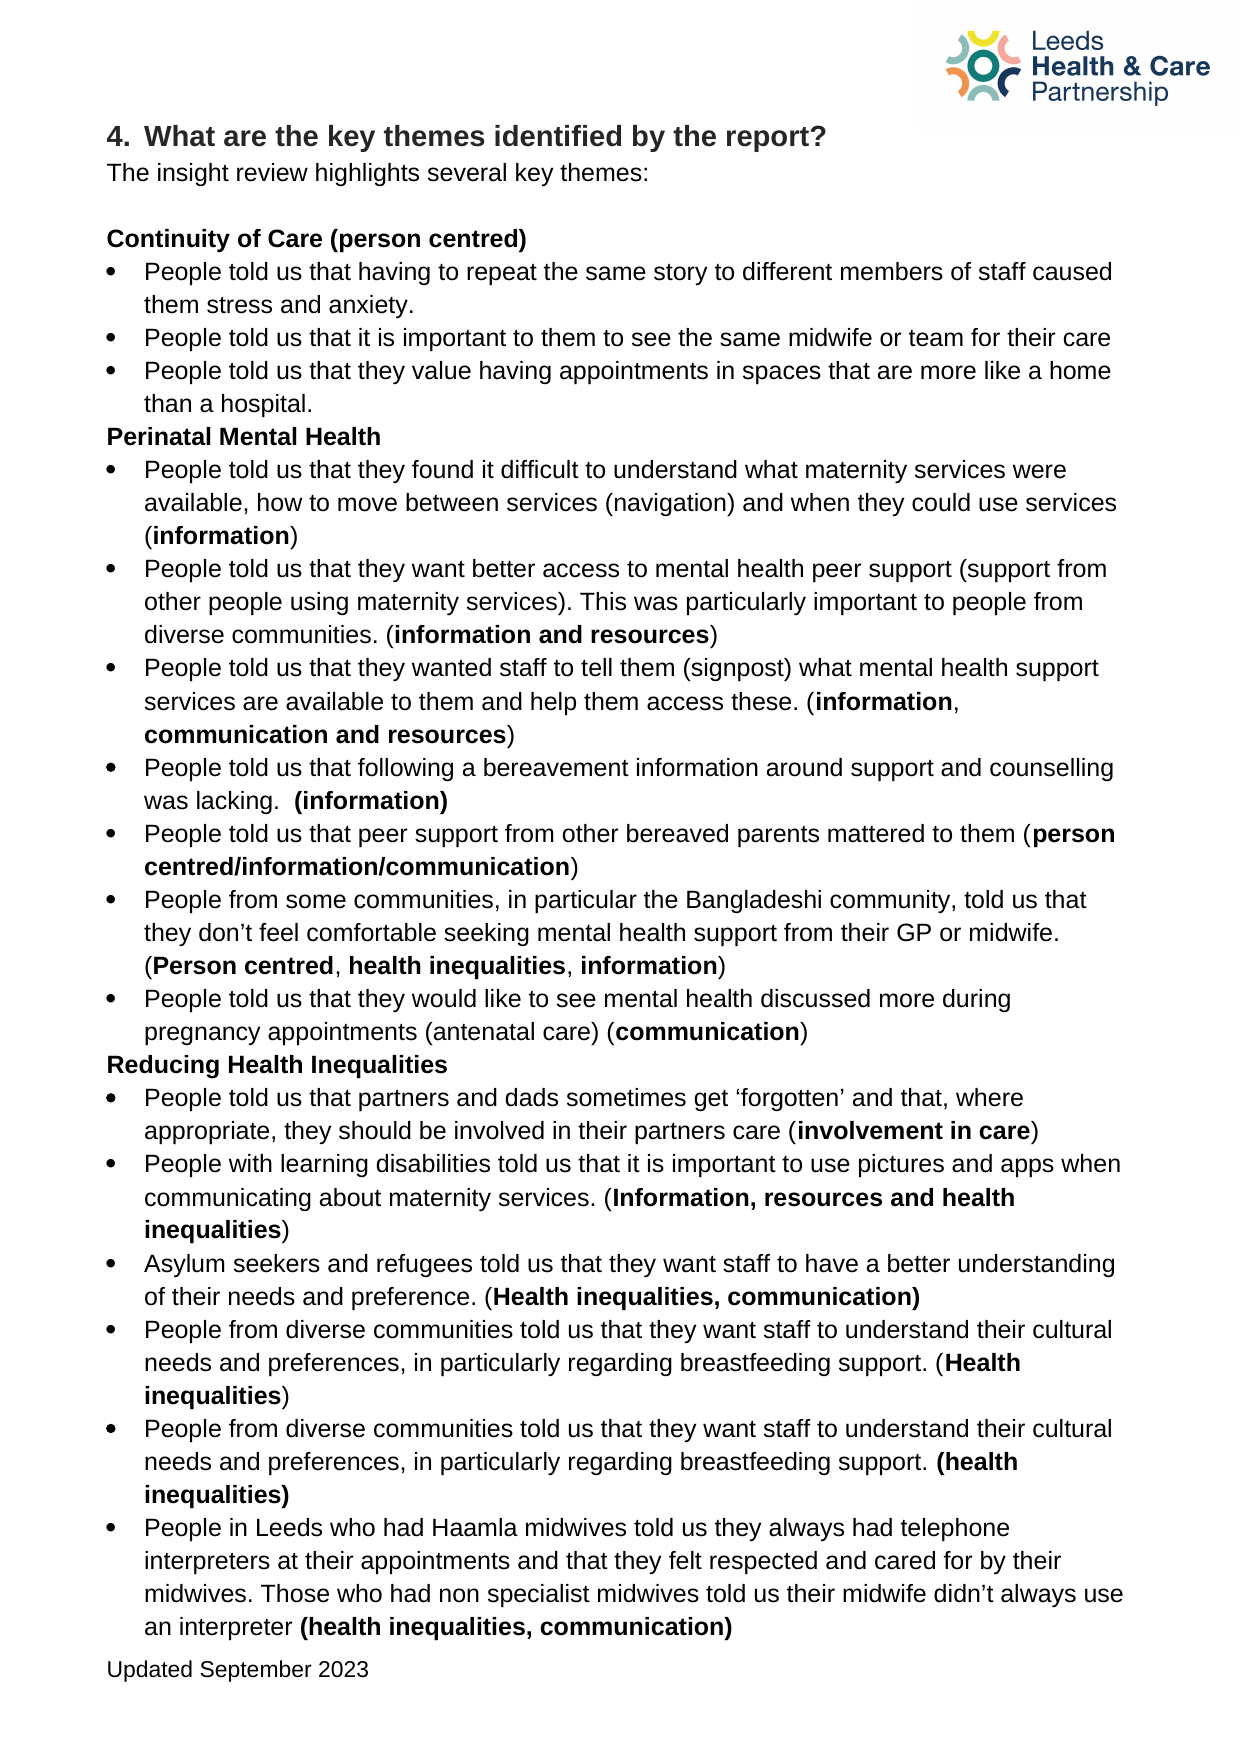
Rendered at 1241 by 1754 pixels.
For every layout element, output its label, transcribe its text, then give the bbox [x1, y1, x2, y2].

list People told us that they found it difficult to understand what maternity services were available, how to move between services (navigation) and when they could use services (information) [106, 455, 1134, 550]
text Continuity of Care (person centred) [106, 224, 1134, 252]
list People told us that they would like to see mental health discussed more during pregnancy appointments (antenatal care) (communication) [106, 984, 1134, 1046]
text The insight review highlights several key themes: [106, 158, 1134, 186]
list People told us that following a bereavement information around support and counselling was lacking. (information) [106, 753, 1134, 814]
list People from some communities, in particular the Bangladeshi community, told us that they don’t feel comfortable seeking mental health support from their GP or midwife. (Person centred, health inequalities, information) [106, 885, 1134, 980]
list People told us that it is important to them to see the same midwife or team for their care [106, 323, 1134, 352]
list People told us that peer support from other bereaved parents mattered to them (person centred/information/communication) [106, 819, 1134, 881]
text Perinatal Mental Health [106, 422, 1134, 451]
list Asylum seekers and refugees told us that they want staff to have a better understanding of their needs and preference. (Health inequalities, communication) [106, 1248, 1134, 1310]
list People from diverse communities told us that they want staff to understand their cultural needs and preferences, in particularly regarding breastfeeding support. (Health inequalities) [106, 1315, 1134, 1409]
picture [914, 0, 1241, 132]
list People told us that they want better access to mental health peer support (support from other people using maternity services). This was particularly important to people from diverse communities. (information and resources) [106, 554, 1134, 649]
text Reducing Health Inequalities [106, 1050, 1134, 1079]
list People with learning disabilities told us that it is important to use pictures and apps when communicating about maternity services. (Information, resources and health inequalities) [106, 1149, 1134, 1244]
list People in Leeds who had Haamla midwives told us they always had telephone interpreters at their appointments and that they felt respected and cared for by their midwives. Those who had non specialist midwives told us their midwife didn’t always use an interpreter (health inequalities, communication) [106, 1513, 1134, 1641]
list People told us that they value having appointments in spaces that are more like a home than a hospital. [106, 356, 1134, 418]
list People told us that they wanted staff to tell them (signpost) what mental health support services are available to them and help them access these. (information, communication and resources) [106, 653, 1134, 748]
list People told us that partners and dads sometimes get ‘forgotten’ and that, where appropriate, they should be involved in their partners care (involvement in care) [106, 1083, 1134, 1145]
list People from diverse communities told us that they want staff to understand their cultural needs and preferences, in particularly regarding breastfeeding support. (health inequalities) [106, 1414, 1134, 1509]
list People told us that having to repeat the same story to different members of staff caused them stress and anxiety. [106, 257, 1134, 318]
subtitle What are the key themes identified by the report? [106, 119, 1134, 153]
